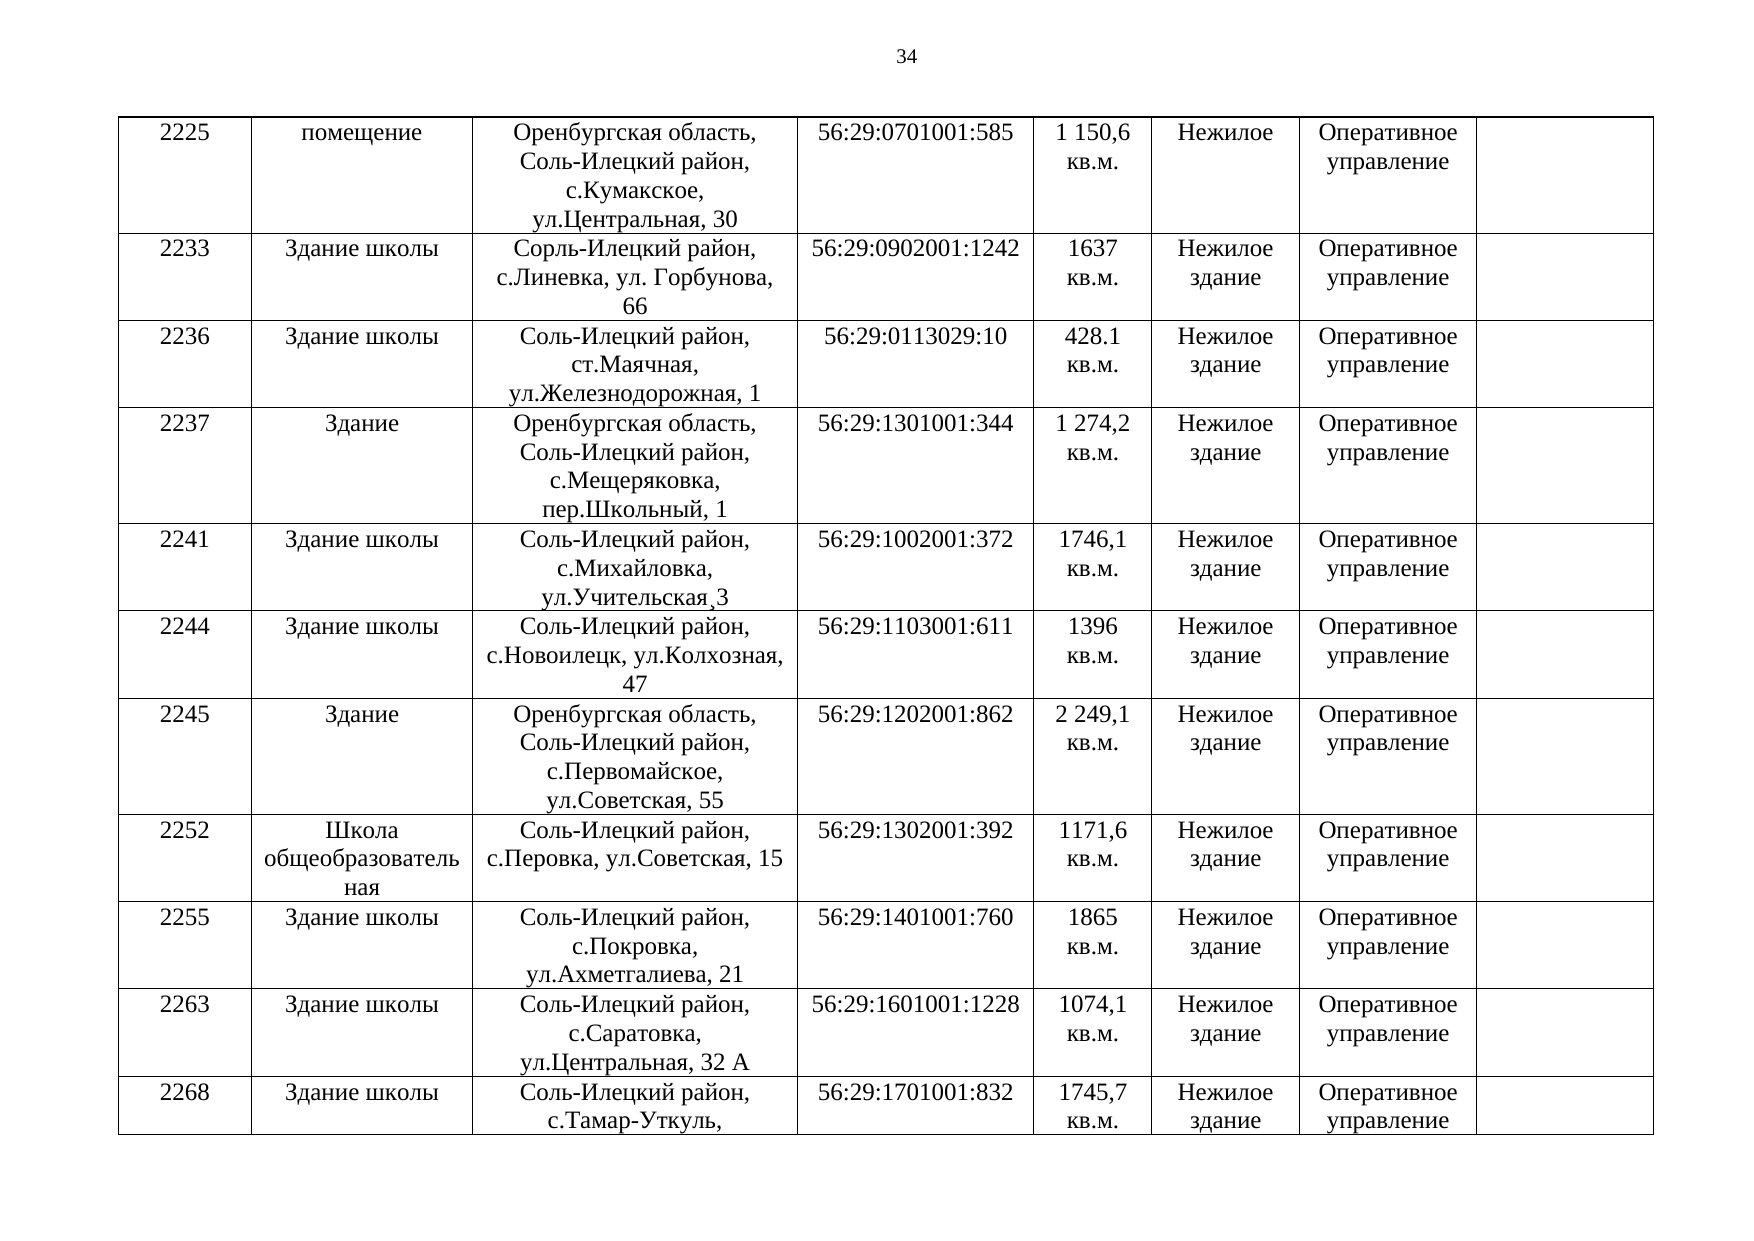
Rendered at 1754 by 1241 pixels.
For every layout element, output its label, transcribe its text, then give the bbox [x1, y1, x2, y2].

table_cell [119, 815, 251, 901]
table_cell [1300, 118, 1476, 232]
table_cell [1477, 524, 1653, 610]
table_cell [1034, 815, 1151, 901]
table_cell Оперативное управление [1300, 234, 1476, 320]
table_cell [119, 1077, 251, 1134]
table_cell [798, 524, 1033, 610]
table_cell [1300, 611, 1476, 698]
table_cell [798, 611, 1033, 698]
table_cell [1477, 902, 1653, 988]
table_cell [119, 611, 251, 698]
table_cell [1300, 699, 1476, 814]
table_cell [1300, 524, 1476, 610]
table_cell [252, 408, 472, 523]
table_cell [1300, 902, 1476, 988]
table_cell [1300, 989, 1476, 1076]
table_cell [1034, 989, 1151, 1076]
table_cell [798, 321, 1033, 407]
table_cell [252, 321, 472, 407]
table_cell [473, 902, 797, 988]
table_cell 2233 [119, 234, 251, 320]
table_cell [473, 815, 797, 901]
table_cell 1637 кв.м. [1034, 234, 1151, 320]
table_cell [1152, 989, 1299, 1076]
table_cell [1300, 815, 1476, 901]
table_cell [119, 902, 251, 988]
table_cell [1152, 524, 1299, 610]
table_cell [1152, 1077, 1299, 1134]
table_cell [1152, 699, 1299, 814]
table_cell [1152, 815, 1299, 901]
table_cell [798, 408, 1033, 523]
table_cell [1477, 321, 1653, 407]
table_cell 1 150,6 кв.м. [1034, 118, 1151, 232]
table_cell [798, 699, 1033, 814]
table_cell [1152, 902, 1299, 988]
table_cell Нежилое [1152, 118, 1299, 232]
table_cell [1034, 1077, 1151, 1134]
table_cell помещение [252, 118, 472, 232]
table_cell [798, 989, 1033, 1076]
table_cell Нежилое здание [1152, 234, 1299, 320]
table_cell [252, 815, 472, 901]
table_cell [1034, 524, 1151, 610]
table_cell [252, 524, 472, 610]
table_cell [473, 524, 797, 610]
table_cell [1477, 118, 1653, 232]
table_cell Сорль-Илецкий район, с.Линевка, ул. Горбунова, 66 [473, 234, 797, 320]
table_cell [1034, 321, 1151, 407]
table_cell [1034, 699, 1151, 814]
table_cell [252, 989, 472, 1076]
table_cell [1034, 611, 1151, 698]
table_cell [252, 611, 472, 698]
table_cell Оренбургская область, Соль-Илецкий район, с.Кумакское, ул.Центральная, 30 [473, 118, 797, 232]
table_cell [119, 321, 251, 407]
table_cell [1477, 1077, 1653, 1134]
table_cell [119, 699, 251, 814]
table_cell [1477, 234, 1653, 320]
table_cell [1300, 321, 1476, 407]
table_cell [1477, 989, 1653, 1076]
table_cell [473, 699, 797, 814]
table_cell 56:29:0701001:585 [798, 118, 1033, 232]
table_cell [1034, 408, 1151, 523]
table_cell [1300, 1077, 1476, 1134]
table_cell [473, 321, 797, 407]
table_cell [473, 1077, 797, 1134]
table_cell Здание школы [252, 234, 472, 320]
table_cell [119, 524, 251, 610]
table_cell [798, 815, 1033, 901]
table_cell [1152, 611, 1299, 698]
table_cell 56:29:0902001:1242 [798, 234, 1033, 320]
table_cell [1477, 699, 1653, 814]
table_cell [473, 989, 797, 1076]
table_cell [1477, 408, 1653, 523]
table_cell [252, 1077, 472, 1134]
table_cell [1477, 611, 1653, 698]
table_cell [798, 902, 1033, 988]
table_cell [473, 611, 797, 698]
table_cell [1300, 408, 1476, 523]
table_cell 2225 [119, 118, 251, 232]
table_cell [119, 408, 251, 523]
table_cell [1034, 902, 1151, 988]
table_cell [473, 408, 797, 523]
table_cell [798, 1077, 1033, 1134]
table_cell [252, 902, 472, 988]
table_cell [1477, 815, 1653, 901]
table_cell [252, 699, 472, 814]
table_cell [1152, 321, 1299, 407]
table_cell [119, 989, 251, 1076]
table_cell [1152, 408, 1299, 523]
